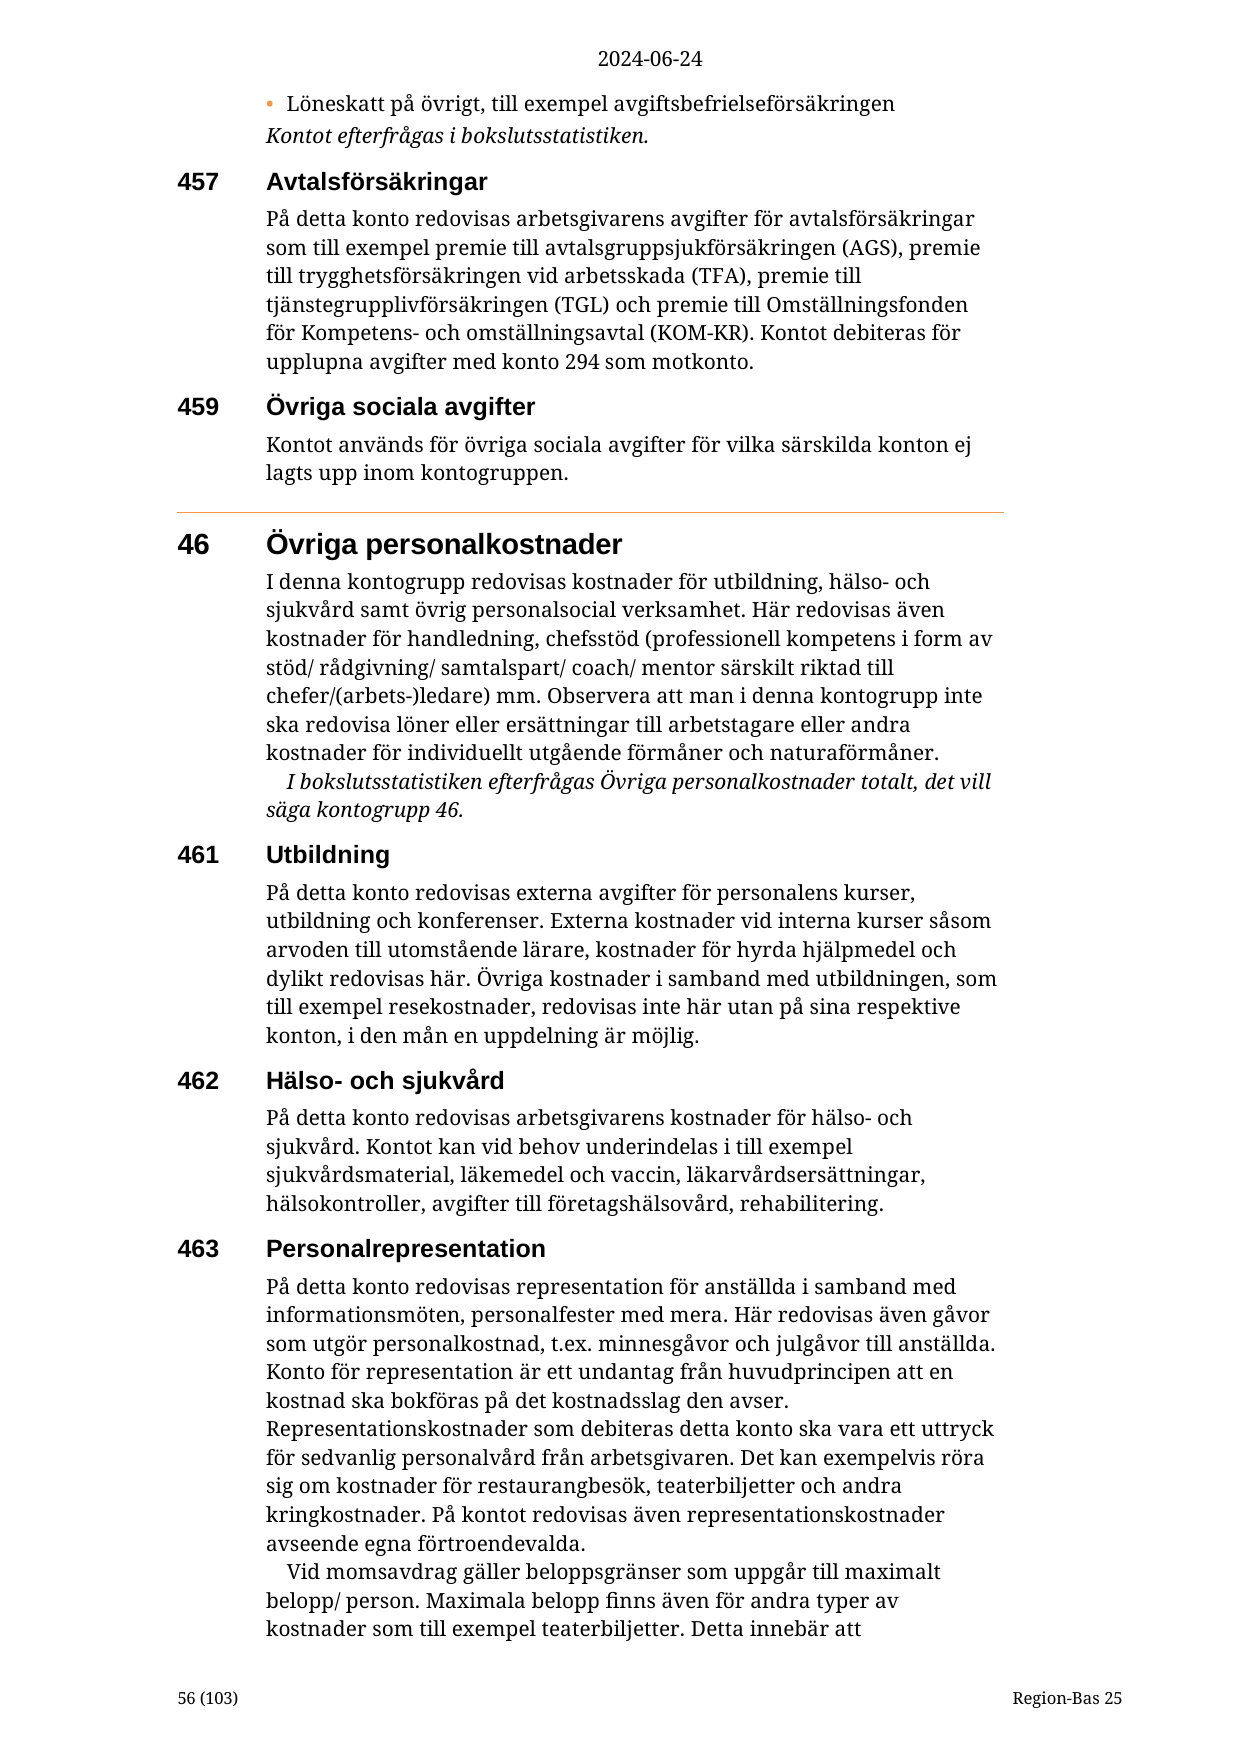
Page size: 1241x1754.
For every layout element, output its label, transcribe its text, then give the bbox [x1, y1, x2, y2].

text Kontot används för övriga sociala avgifter för vilka särskilda konton ej lagts upp inom kontogruppen. [266, 429, 1004, 487]
text 462 Hälso- och sjukvård [177, 1062, 1004, 1095]
text 46 Övriga personalkostnader [177, 513, 1004, 561]
text 459 Övriga sociala avgifter [177, 388, 1004, 421]
text Kontot efterfrågas i bokslutsstatistiken. [266, 121, 1004, 150]
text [266, 1557, 1004, 1643]
text I bokslutsstatistiken efterfrågas Övriga personalkostnader totalt, det vill säga kontogrupp 46. [266, 767, 1004, 824]
text På detta konto redovisas arbetsgivarens kostnader för hälso- och sjukvård. Kontot kan vid behov underindelas i till exempel sjukvårdsmaterial, läkemedel och vaccin, läkarvårdsersättningar, hälsokontroller, avgifter till företagshälsovård, rehabilitering. [266, 1103, 1004, 1217]
text 463 Personalrepresentation [177, 1230, 1004, 1263]
text I denna kontogrupp redovisas kostnader för utbildning, hälso- och sjukvård samt övrig personalsocial verksamhet. Här redovisas även kostnader för handledning, chefsstöd (professionell kompetens i form av stöd/ rådgivning/ samtalspart/ coach/ mentor särskilt riktad till chefer/(arbets-)ledare) mm. Observera att man i denna kontogrupp inte ska redovisa löner eller ersättningar till arbetstagare eller andra kostnader för individuellt utgående förmåner och naturaförmåner. [266, 567, 1004, 767]
text På detta konto redovisas representation för anställda i samband med informationsmöten, personalfester med mera. Här redovisas även gåvor som utgör personalkostnad, t.ex. minnesgåvor och julgåvor till anställda. Konto för representation är ett undantag från huvudprincipen att en kostnad ska bokföras på det kostnadsslag den avser. Representationskostnader som debiteras detta konto ska vara ett uttryck för sedvanlig personalvård från arbetsgivaren. Det kan exempelvis röra sig om kostnader för restaurangbesök, teaterbiljetter och andra kringkostnader. På kontot redovisas även representationskostnader avseende egna förtroendevalda. [266, 1272, 1004, 1557]
text 461 Utbildning [177, 836, 1004, 869]
text På detta konto redovisas externa avgifter för personalens kurser, utbildning och konferenser. Externa kostnader vid interna kurser såsom arvoden till utomstående lärare, kostnader för hyrda hjälpmedel och dylikt redovisas här. Övriga kostnader i samband med utbildningen, som till exempel resekostnader, redovisas inte här utan på sina respektive konton, i den mån en uppdelning är möjlig. [266, 878, 1004, 1049]
text På detta konto redovisas arbetsgivarens avgifter för avtalsförsäkringar som till exempel premie till avtalsgruppsjukförsäkringen (AGS), premie till trygghetsförsäkringen vid arbetsskada (TFA), premie till tjänstegrupplivförsäkringen (TGL) och premie till Omställningsfonden för Kompetens- och omställningsavtal (KOM-KR). Kontot debiteras för upplupna avgifter med konto 294 som motkonto. [266, 204, 1004, 375]
text • Löneskatt på övrigt, till exempel avgiftsbefrielseförsäkringen [266, 89, 1004, 117]
text 457 Avtalsförsäkringar [177, 162, 1004, 196]
